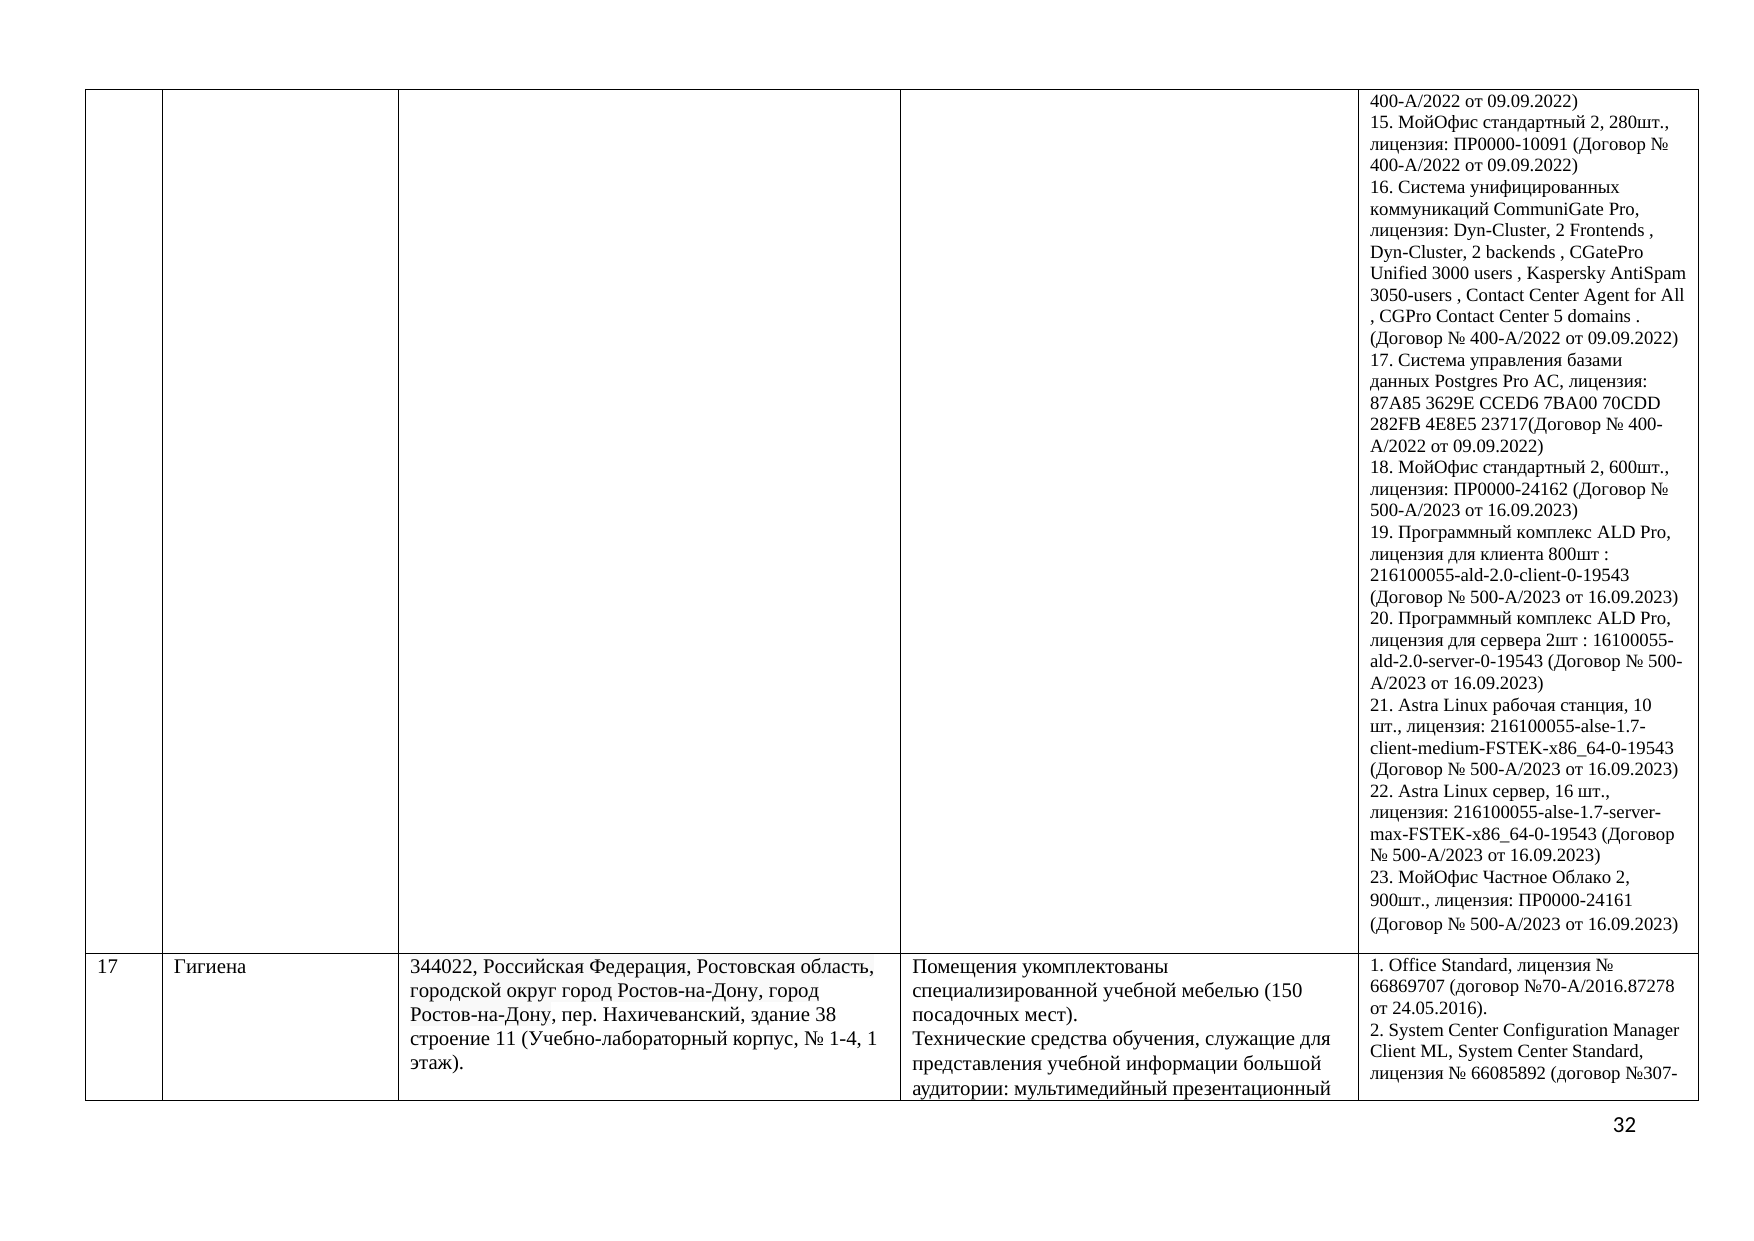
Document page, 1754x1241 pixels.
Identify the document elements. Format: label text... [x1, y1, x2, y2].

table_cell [901, 954, 1358, 1100]
table_cell Гигиена [163, 954, 398, 1100]
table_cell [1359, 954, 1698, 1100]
table_cell 17 [86, 954, 162, 1100]
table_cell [399, 90, 900, 953]
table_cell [901, 90, 1358, 953]
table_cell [399, 954, 900, 1100]
